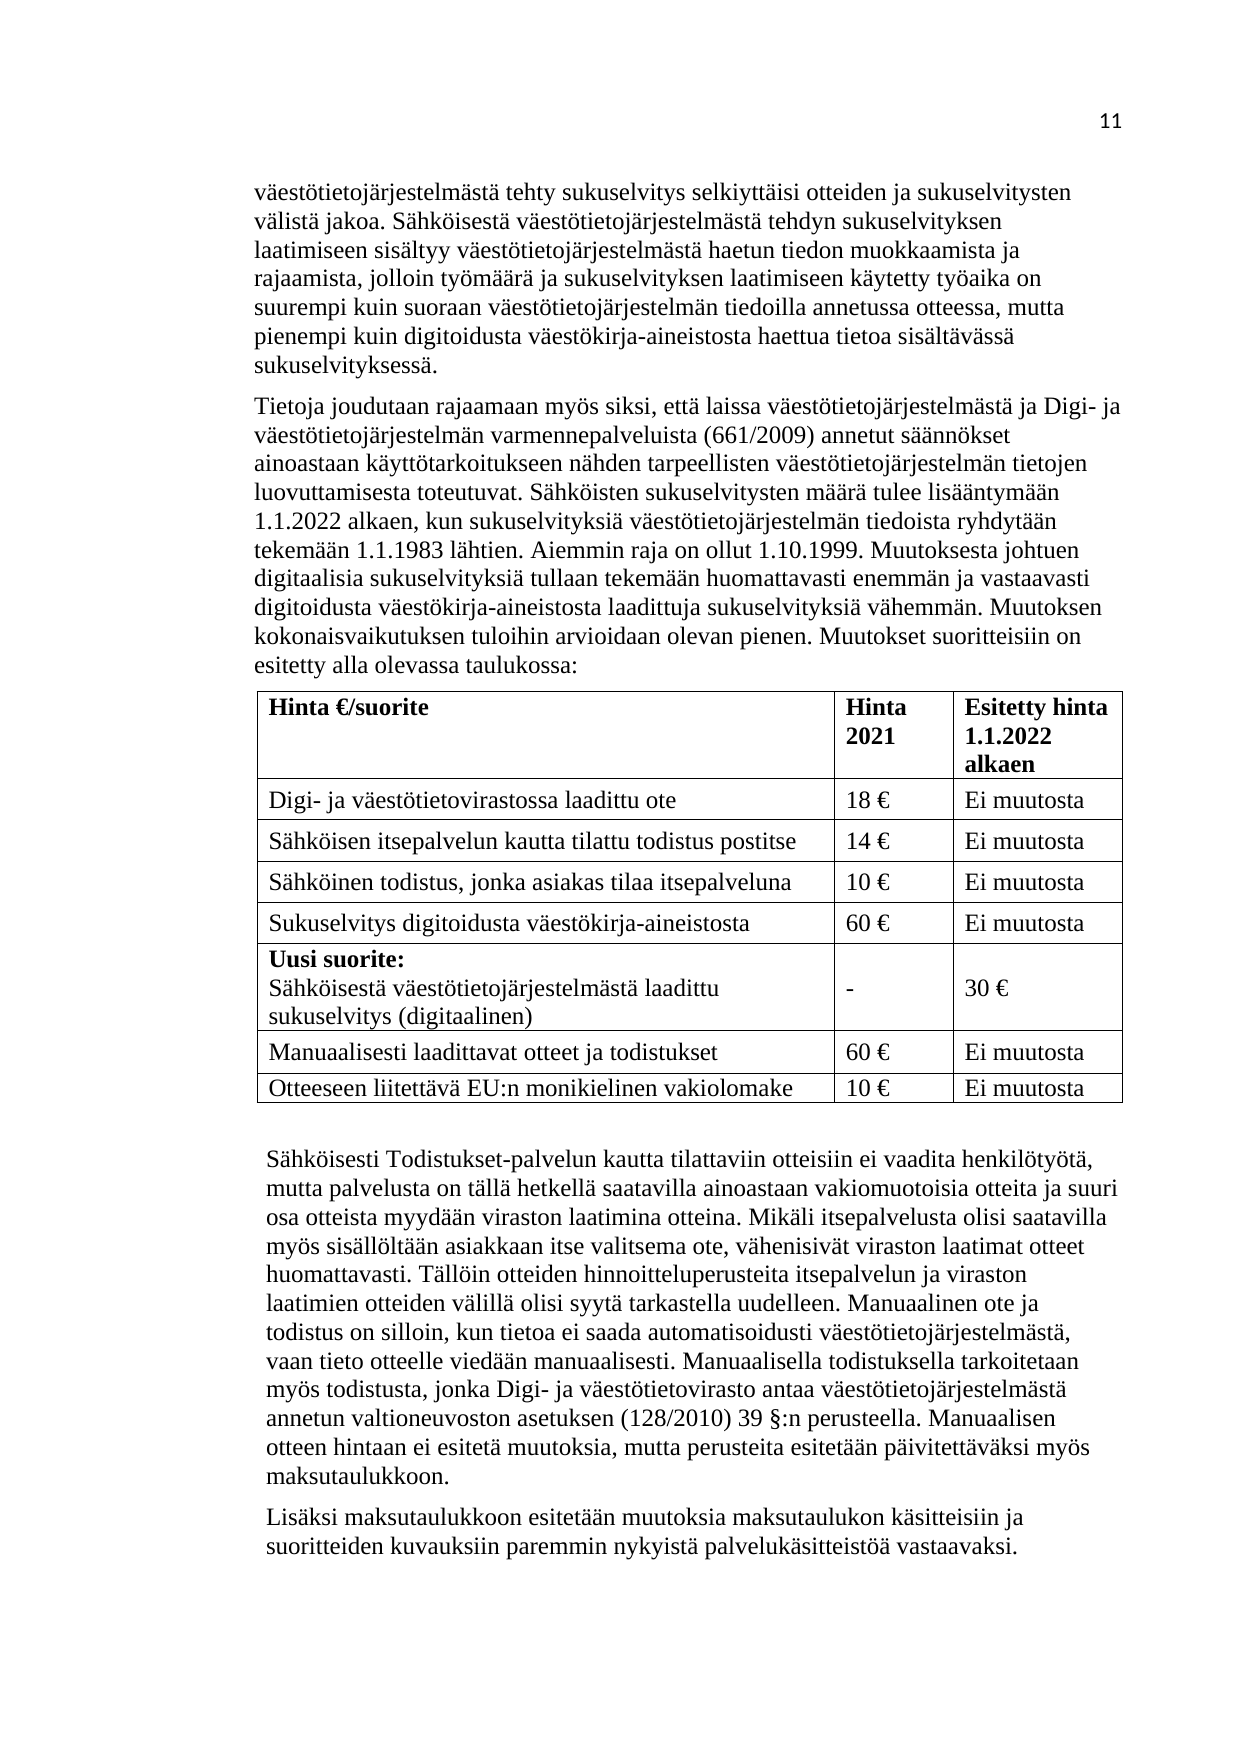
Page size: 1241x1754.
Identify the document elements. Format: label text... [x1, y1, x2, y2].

table_cell Ei muutosta [954, 1074, 1122, 1102]
table_cell Sukuselvitys digitoidusta väestökirja-aineistosta [258, 903, 834, 943]
table_cell Uusi suorite: Sähköisestä väestötietojärjestelmästä laadittu sukuselvitys (digitaalinen) [258, 944, 834, 1030]
table_cell 10 € [835, 1074, 953, 1102]
table_header Hinta 2021 [835, 692, 953, 778]
table_cell Sähköisen itsepalvelun kautta tilattu todistus postitse [258, 820, 834, 861]
table_header Esitetty hinta 1.1.2022 alkaen [954, 692, 1122, 778]
text Sähköisesti Todistukset-palvelun kautta tilattaviin otteisiin ei vaadita henkilötyötä, mutta palvelusta on tällä hetkellä saatavilla ainoastaan vakiomuotoisia otteita ja suuri osa otteista myydään viraston laatimina otteina. Mikäli itsepalvelusta olisi saatavilla myös sisällöltään asiakkaan itse valitsema ote, vähenisivät viraston laatimat otteet huomattavasti. Tällöin otteiden hinnoitteluperusteita itsepalvelun ja viraston laatimien otteiden välillä olisi syytä tarkastella uudelleen. Manuaalinen ote ja todistus on silloin, kun tietoa ei saada automatisoidusti väestötietojärjestelmästä, vaan tieto otteelle viedään manuaalisesti. Manuaalisella todistuksella tarkoitetaan myös todistusta, jonka Digi- ja väestötietovirasto antaa väestötietojärjestelmästä annetun valtioneuvoston asetuksen (128/2010) 39 §:n perusteella. Manuaalisen otteen hintaan ei esitetä muutoksia, mutta perusteita esitetään päivitettäväksi myös maksutaulukkoon. [266, 1144, 1122, 1489]
table_header Hinta €/suorite [258, 692, 834, 778]
table_cell Ei muutosta [954, 1031, 1122, 1072]
table_cell 60 € [835, 903, 953, 943]
table_cell Ei muutosta [954, 862, 1122, 902]
table_cell 18 € [835, 779, 953, 819]
table_cell 60 € [835, 1031, 953, 1072]
text Lisäksi maksutaulukkoon esitetään muutoksia maksutaulukon käsitteisiin ja suoritteiden kuvauksiin paremmin nykyistä palvelukäsitteistöä vastaavaksi. [266, 1502, 1122, 1559]
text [254, 177, 1122, 378]
table_cell 30 € [954, 944, 1122, 1030]
table_cell Otteeseen liitettävä EU:n monikielinen vakiolomake [258, 1074, 834, 1102]
text Tietoja joudutaan rajaamaan myös siksi, että laissa väestötietojärjestelmästä ja Digi- ja väestötietojärjestelmän varmennepalveluista (661/2009) annetut säännökset ainoastaan käyttötarkoitukseen nähden tarpeellisten väestötietojärjestelmän tietojen luovuttamisesta toteutuvat. Sähköisten sukuselvitysten määrä tulee lisääntymään 1.1.2022 alkaen, kun sukuselvityksiä väestötietojärjestelmän tiedoista ryhdytään tekemään 1.1.1983 lähtien. Aiemmin raja on ollut 1.10.1999. Muutoksesta johtuen digitaalisia sukuselvityksiä tullaan tekemään huomattavasti enemmän ja vastaavasti digitoidusta väestökirja-aineistosta laadittuja sukuselvityksiä vähemmän. Muutoksen kokonaisvaikutuksen tuloihin arvioidaan olevan pienen. Muutokset suoritteisiin on esitetty alla olevassa taulukossa: [254, 391, 1122, 678]
table_cell 10 € [835, 862, 953, 902]
table_cell Sähköinen todistus, jonka asiakas tilaa itsepalveluna [258, 862, 834, 902]
table_cell Digi- ja väestötietovirastossa laadittu ote [258, 779, 834, 819]
table_cell 14 € [835, 820, 953, 861]
table_cell - [835, 944, 953, 1030]
table_cell Manuaalisesti laadittavat otteet ja todistukset [258, 1031, 834, 1072]
table_cell Ei muutosta [954, 820, 1122, 861]
table_cell Ei muutosta [954, 779, 1122, 819]
table_cell Ei muutosta [954, 903, 1122, 943]
